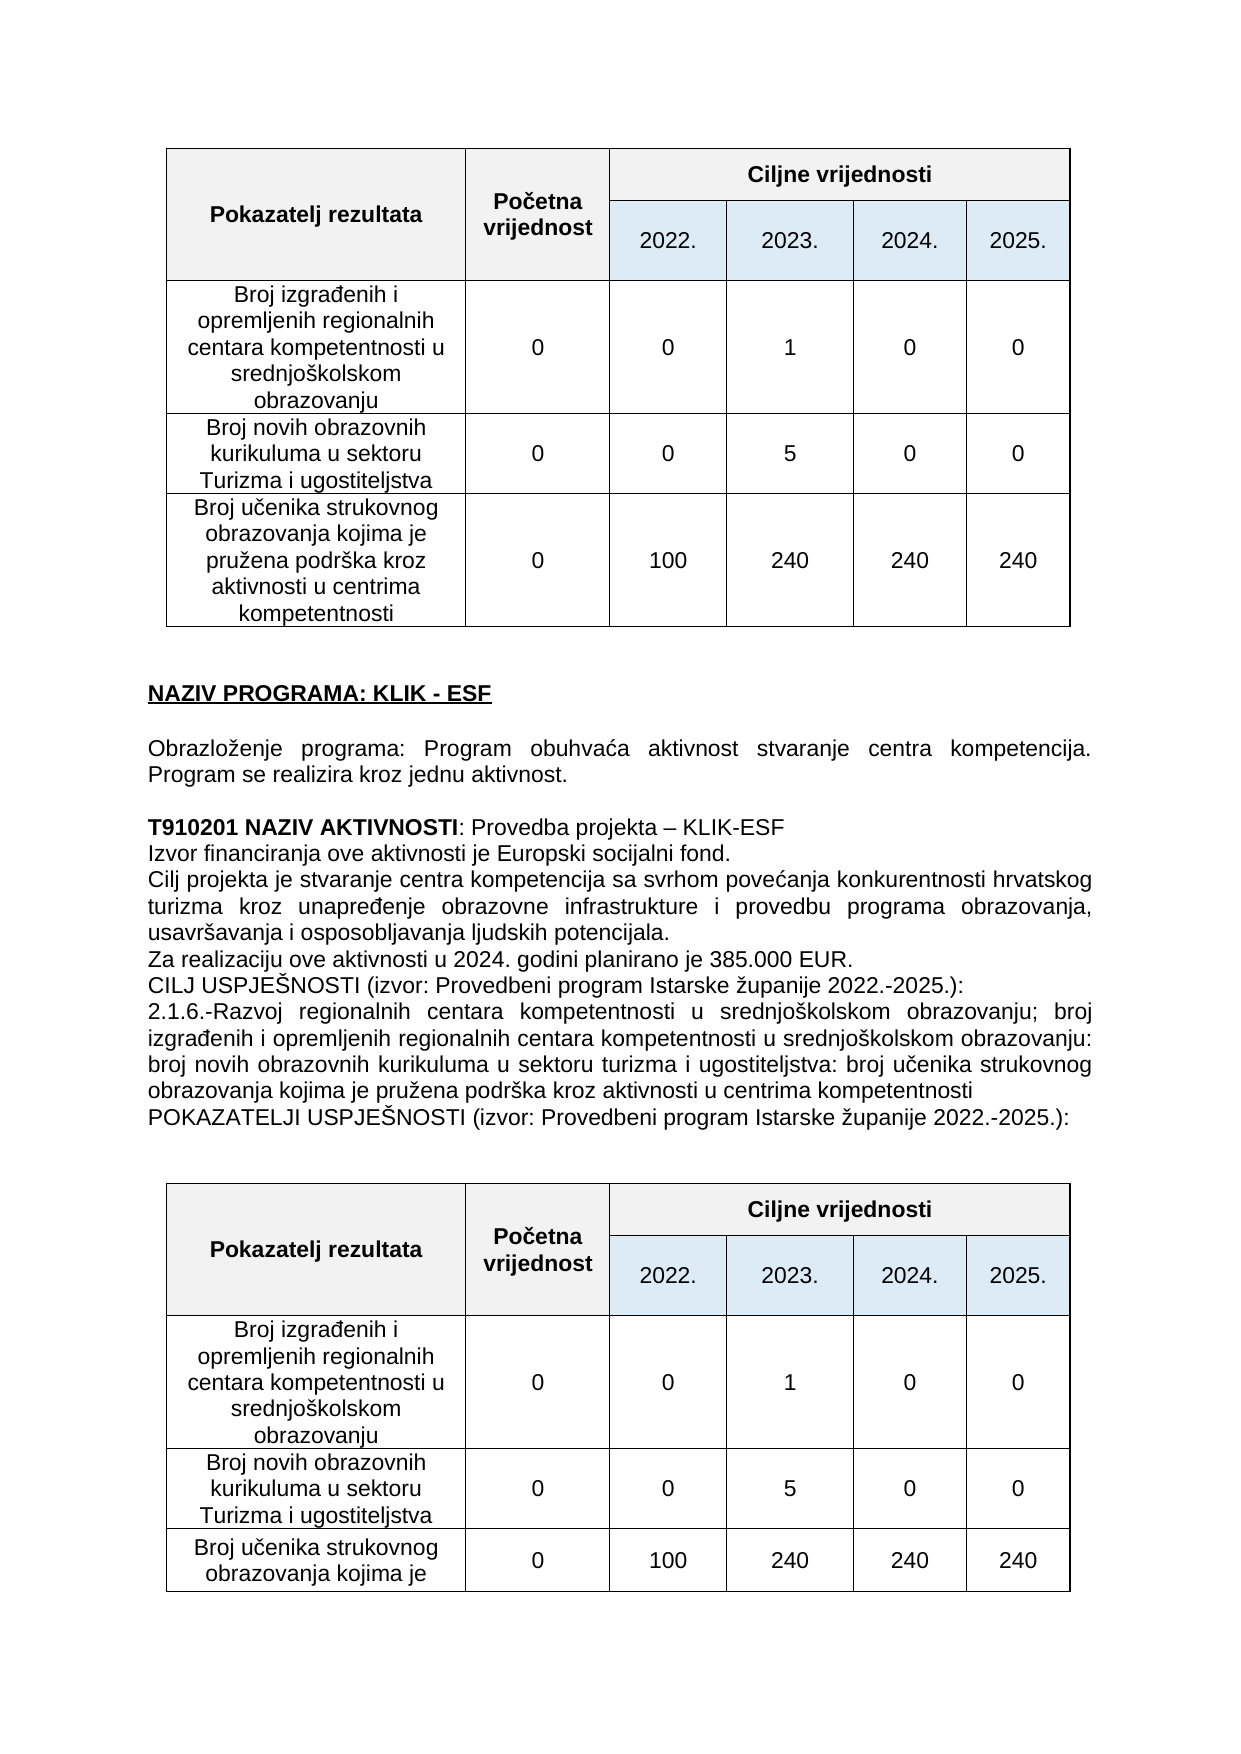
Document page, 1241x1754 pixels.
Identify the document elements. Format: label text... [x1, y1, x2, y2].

text POKAZATELJI USPJEŠNOSTI (izvor: Provedbeni program Istarske županije 2022.-2025.): [148, 1104, 1093, 1130]
table_cell Broj novih obrazovnih kurikuluma u sektoru Turizma i ugostiteljstva [167, 414, 465, 493]
table_cell 240 [727, 494, 853, 626]
table_cell 5 [727, 1449, 853, 1528]
table_cell 240 [967, 494, 1069, 626]
text Obrazloženje programa: Program obuhvaća aktivnost stvaranje centra kompetencija. Program se realizira kroz jednu aktivnost. [148, 735, 1093, 787]
text 2.1.6.-Razvoj regionalnih centara kompetentnosti u srednjoškolskom obrazovanju; broj izgrađenih i opremljenih regionalnih centara kompetentnosti u srednjoškolskom obrazovanju: broj novih obrazovnih kurikuluma u sektoru turizma i ugostiteljstva: broj učenika strukovnog obrazovanja kojima je pružena podrška kroz aktivnosti u centrima kompetentnosti [148, 998, 1093, 1104]
text Za realizaciju ove aktivnosti u 2024. godini planirano je 385.000 EUR. [148, 946, 1093, 972]
table_cell Broj izgrađenih i opremljenih regionalnih centara kompetentnosti u srednjoškolskom obrazovanju [167, 1316, 465, 1448]
table_cell 2024. [854, 1236, 966, 1315]
table_cell Broj novih obrazovnih kurikuluma u sektoru Turizma i ugostiteljstva [167, 1449, 465, 1528]
table_cell 2024. [854, 201, 966, 280]
table_cell 0 [610, 1316, 726, 1448]
text NAZIV PROGRAMA: KLIK - ESF [148, 679, 1093, 706]
table_cell 240 [854, 1529, 966, 1591]
table_cell 1 [727, 281, 853, 413]
table_cell 0 [967, 1449, 1069, 1528]
table_cell 2025. [967, 1236, 1069, 1315]
table_cell 0 [466, 281, 609, 413]
table_cell 2023. [727, 201, 853, 280]
table_cell 1 [727, 1316, 853, 1448]
text Izvor financiranja ove aktivnosti je Europski socijalni fond. [148, 840, 1093, 866]
table_header Ciljne vrijednosti [610, 1184, 1069, 1235]
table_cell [167, 1529, 465, 1591]
text T910201 NAZIV AKTIVNOSTI: Provedba projekta – KLIK-ESF [148, 814, 1093, 840]
table_header Početna vrijednost [466, 149, 609, 280]
table_cell 0 [466, 1316, 609, 1448]
table_cell 240 [854, 494, 966, 626]
table_cell 0 [854, 281, 966, 413]
table_cell 0 [854, 414, 966, 493]
table_cell 0 [610, 1449, 726, 1528]
table_cell 2025. [967, 201, 1069, 280]
table_cell Broj učenika strukovnog obrazovanja kojima je pružena podrška kroz aktivnosti u centrima kompetentnosti [167, 494, 465, 626]
table_cell 0 [466, 1449, 609, 1528]
table_cell 5 [727, 414, 853, 493]
table_cell Broj izgrađenih i opremljenih regionalnih centara kompetentnosti u srednjoškolskom obrazovanju [167, 281, 465, 413]
table_cell 0 [610, 414, 726, 493]
table_cell 0 [967, 1316, 1069, 1448]
table_cell 0 [854, 1316, 966, 1448]
table_cell 0 [967, 281, 1069, 413]
table_cell 0 [466, 414, 609, 493]
table_header Početna vrijednost [466, 1184, 609, 1315]
table_cell 0 [466, 494, 609, 626]
table_cell 2023. [727, 1236, 853, 1315]
table_cell 240 [967, 1529, 1069, 1591]
table_cell 0 [466, 1529, 609, 1591]
table_cell 2022. [610, 201, 726, 280]
table_cell 240 [727, 1529, 853, 1591]
table_header Pokazatelj rezultata [167, 1184, 465, 1315]
table_cell 0 [967, 414, 1069, 493]
table_cell 100 [610, 1529, 726, 1591]
table_cell 100 [610, 494, 726, 626]
table_cell 0 [610, 281, 726, 413]
text Cilj projekta je stvaranje centra kompetencija sa svrhom povećanja konkurentnosti hrvatskog turizma kroz unapređenje obrazovne infrastrukture i provedbu programa obrazovanja, usavršavanja i osposobljavanja ljudskih potencijala. [148, 866, 1093, 946]
table_header Pokazatelj rezultata [167, 149, 465, 280]
table_cell 0 [854, 1449, 966, 1528]
table_cell 2022. [610, 1236, 726, 1315]
text CILJ USPJEŠNOSTI (izvor: Provedbeni program Istarske županije 2022.-2025.): [148, 972, 1093, 998]
table_header Ciljne vrijednosti [610, 149, 1069, 200]
